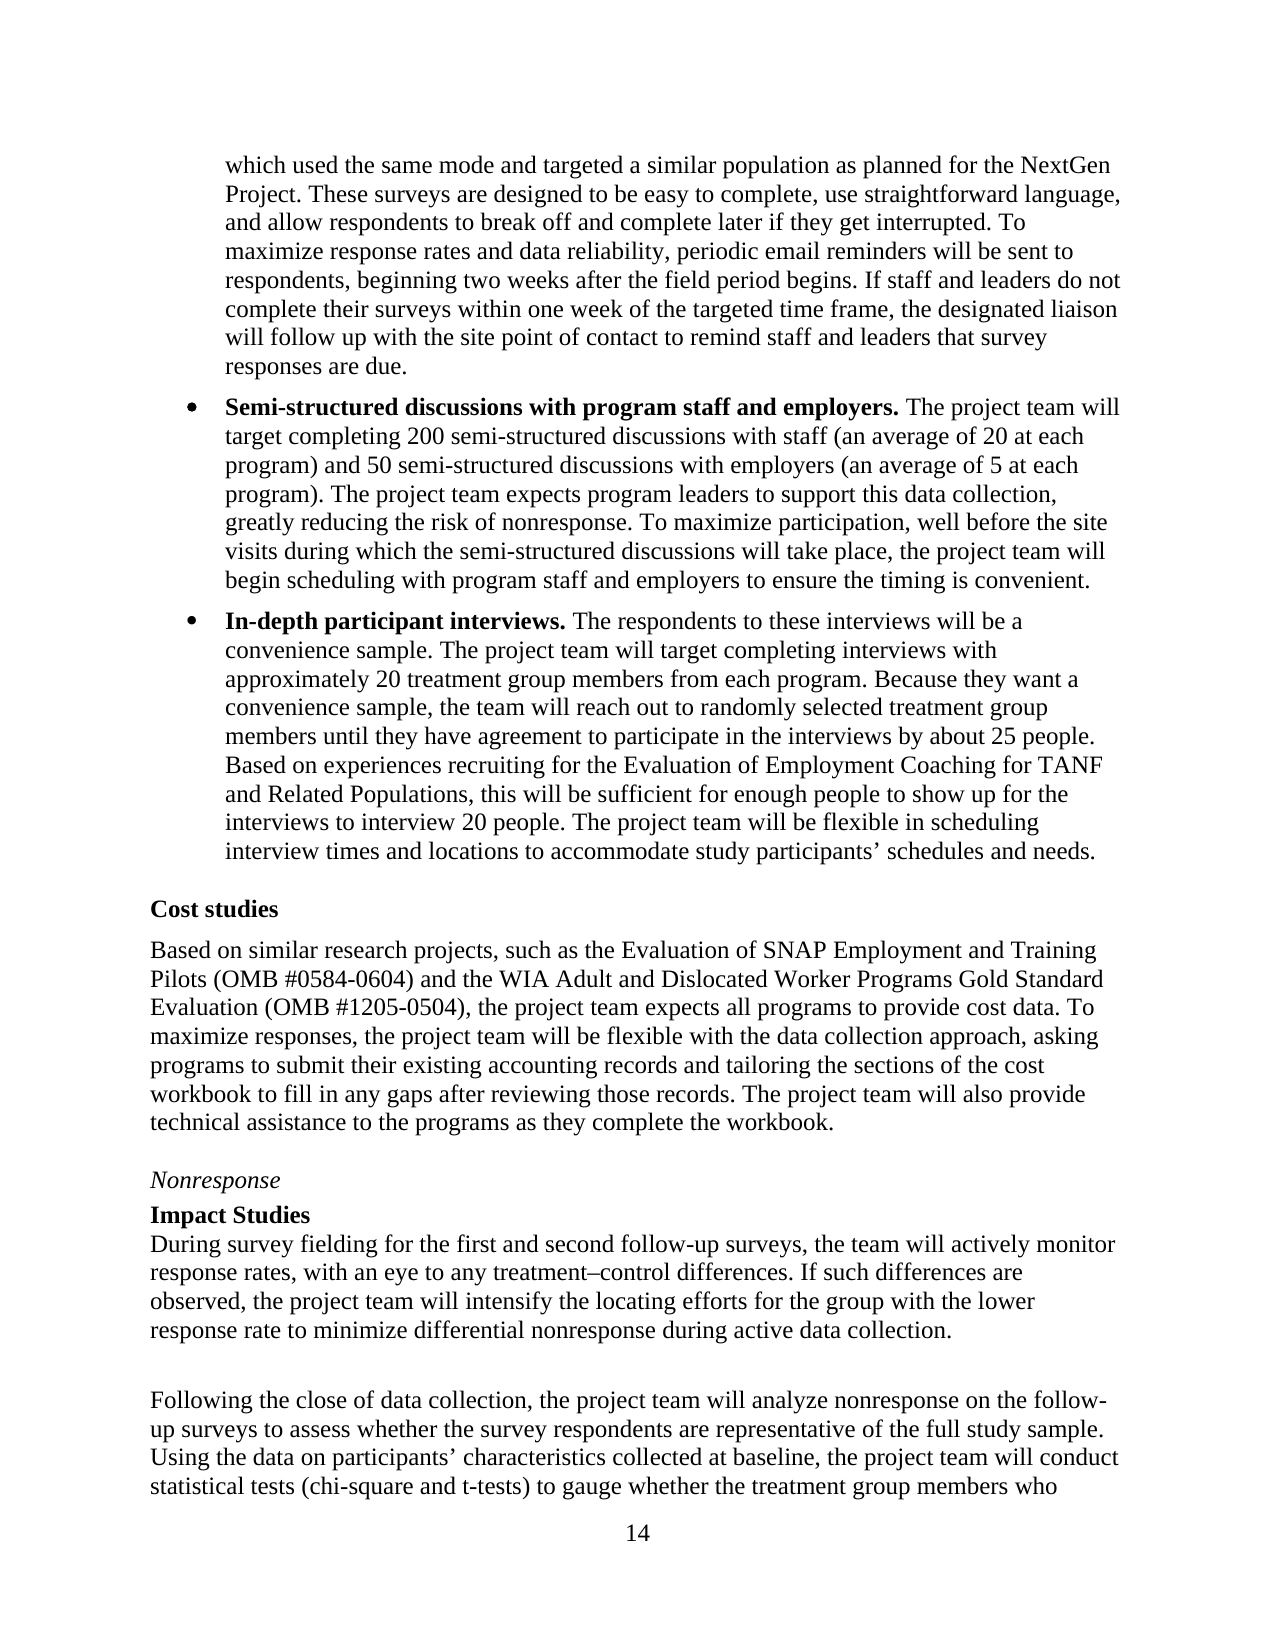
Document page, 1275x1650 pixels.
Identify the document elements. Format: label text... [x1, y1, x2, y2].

text Nonresponse [150, 1165, 1125, 1194]
list Impact Studies During survey fielding for the first and second follow-up surveys, the team will actively monitor response rates, with an eye to any treatment–control differences. If such differences are observed, the project team will intensify the locating efforts for the group with the lower response rate to minimize differential nonresponse during active data collection. [150, 1200, 1125, 1344]
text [150, 1385, 1125, 1500]
text Based on similar research projects, such as the Evaluation of SNAP Employment and Training Pilots (OMB #0584-0604) and the WIA Adult and Dislocated Worker Programs Gold Standard Evaluation (OMB #1205-0504), the project team expects all programs to provide cost data. To maximize responses, the project team will be flexible with the data collection approach, asking programs to submit their existing accounting records and tailoring the sections of the cost workbook to fill in any gaps after reviewing those records. The project team will also provide technical assistance to the programs as they complete the workbook. [150, 935, 1125, 1136]
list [187, 150, 1125, 380]
list In-depth participant interviews. The respondents to these interviews will be a convenience sample. The project team will target completing interviews with approximately 20 treatment group members from each program. Because they want a convenience sample, the team will reach out to randomly selected treatment group members until they have agreement to participate in the interviews by about 25 people. Based on experiences recruiting for the Evaluation of Employment Coaching for TANF and Related Populations, this will be sufficient for enough people to show up for the interviews to interview 20 people. The project team will be flexible in scheduling interview times and locations to accommodate study participants’ schedules and needs. [187, 606, 1125, 865]
list Semi-structured discussions with program staff and employers. The project team will target completing 200 semi-structured discussions with staff (an average of 20 at each program) and 50 semi-structured discussions with employers (an average of 5 at each program). The project team expects program leaders to support this data collection, greatly reducing the risk of nonresponse. To maximize participation, well before the site visits during which the semi-structured discussions will take place, the project team will begin scheduling with program staff and employers to ensure the timing is convenient. [187, 392, 1125, 594]
text Cost studies [150, 894, 1125, 922]
